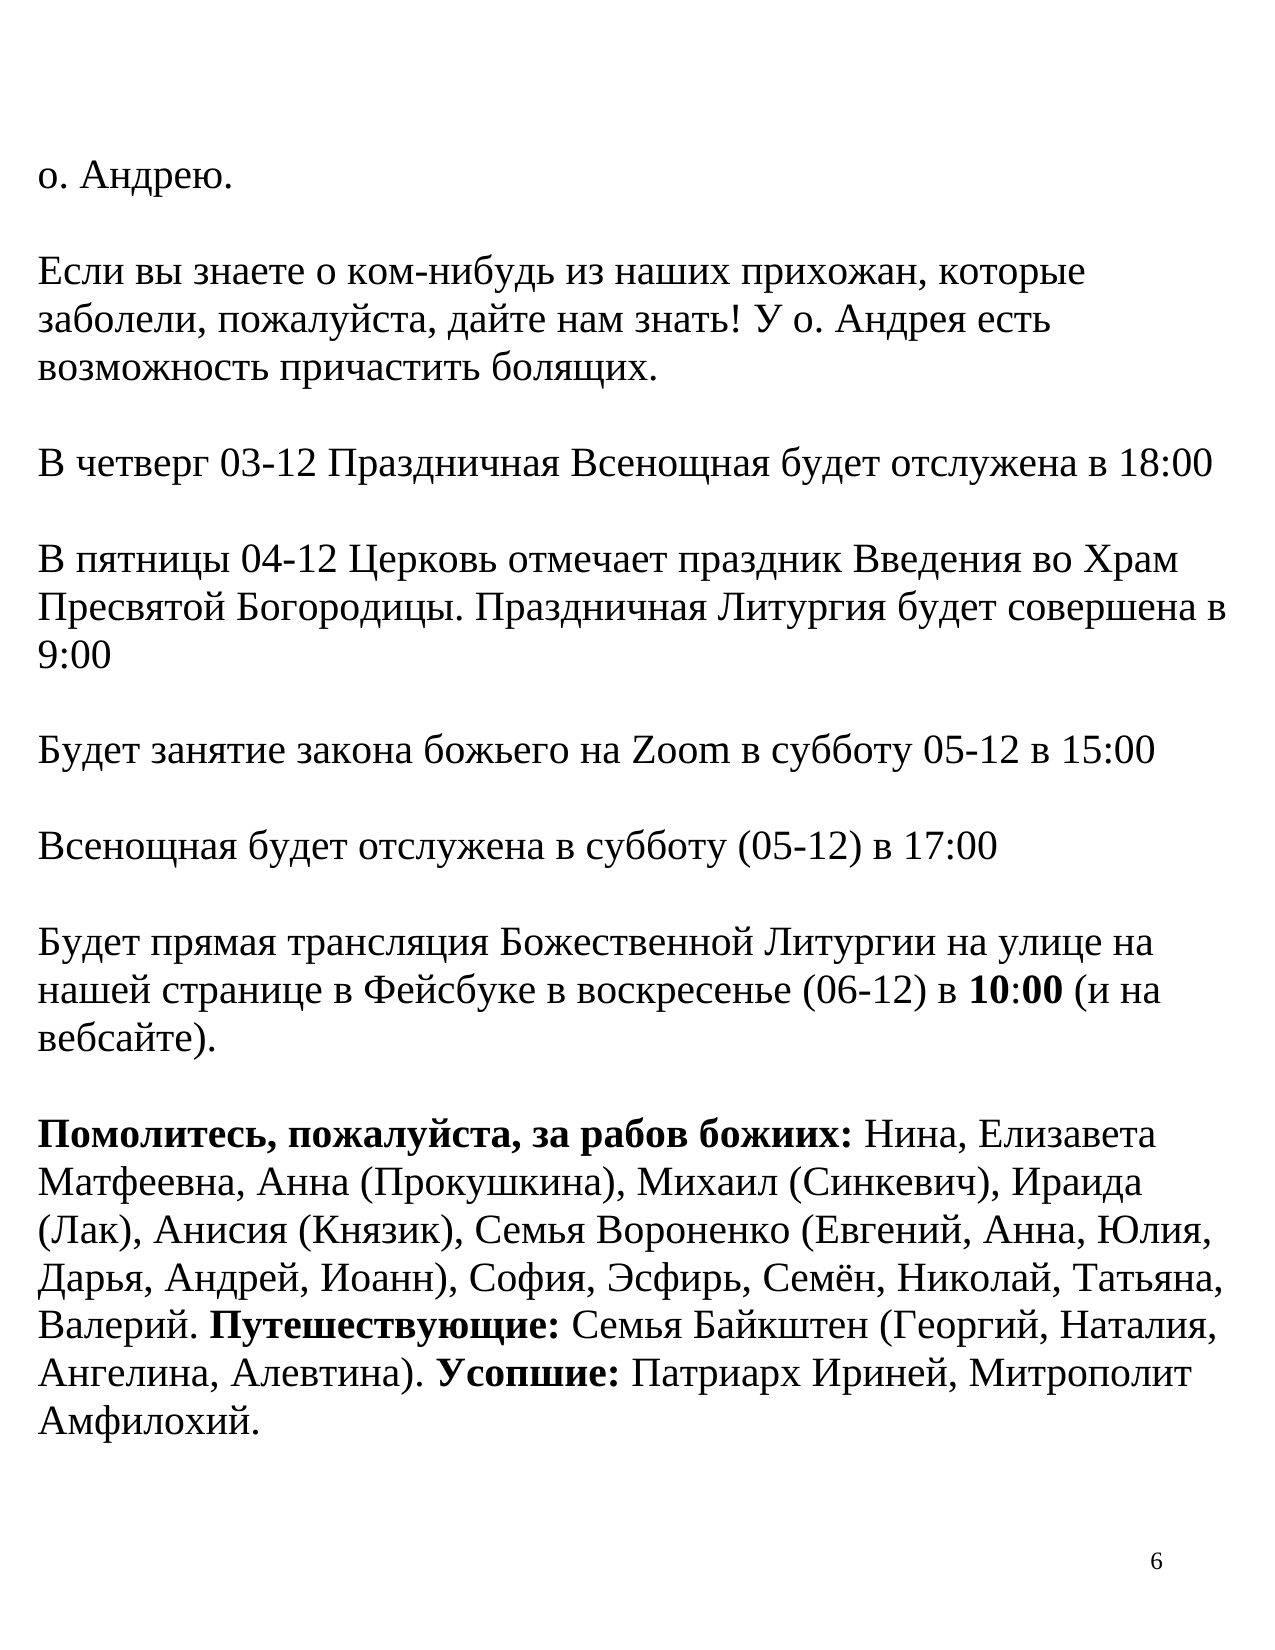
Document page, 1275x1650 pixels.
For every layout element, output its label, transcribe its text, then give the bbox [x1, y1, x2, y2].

text В четверг 03-12 Праздничная Всенощная будет отслужена в 18:00 [37, 437, 1237, 485]
text Будет занятие закона божьего на Zoom в субботу 05-12 в 15:00 [37, 725, 1237, 773]
text Помолитесь, пожалуйста, за рабов божиих: Нина, Елизавета Матфеевна, Анна (Прокушкина), Михаил (Синкевич), Ираида (Лак), Анисия (Князик), Семья Вороненко (Евгений, Анна, Юлия, Дарья, Андрей, Иоанн), София, Эсфирь, Семён, Николай, Татьяна, Валерий. Путешествующие: Семья Байкштен (Георгий, Наталия, Ангелина, Алевтина). Усопшие: Патриарх Ириней, Митрополит Амфилохий. [37, 1108, 1237, 1444]
text Всенощная будет отслужена в субботу (05-12) в 17:00 [37, 821, 1237, 869]
text В пятницы 04-12 Церковь отмечает праздник Введения во Храм Пресвятой Богородицы. Праздничная Литургия будет совершена в 9:00 [37, 533, 1237, 677]
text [37, 150, 1237, 198]
text Будет прямая трансляция Божественной Литургии на улице на нашей странице в Фейсбуке в воскресенье (06-12) в 10:00 (и на вебсайте). [37, 917, 1237, 1060]
text Если вы знаете о ком-нибудь из наших прихожан, которые заболели, пожалуйста, дайте нам знать! У о. Андрея есть возможность причастить болящих. [37, 246, 1237, 389]
